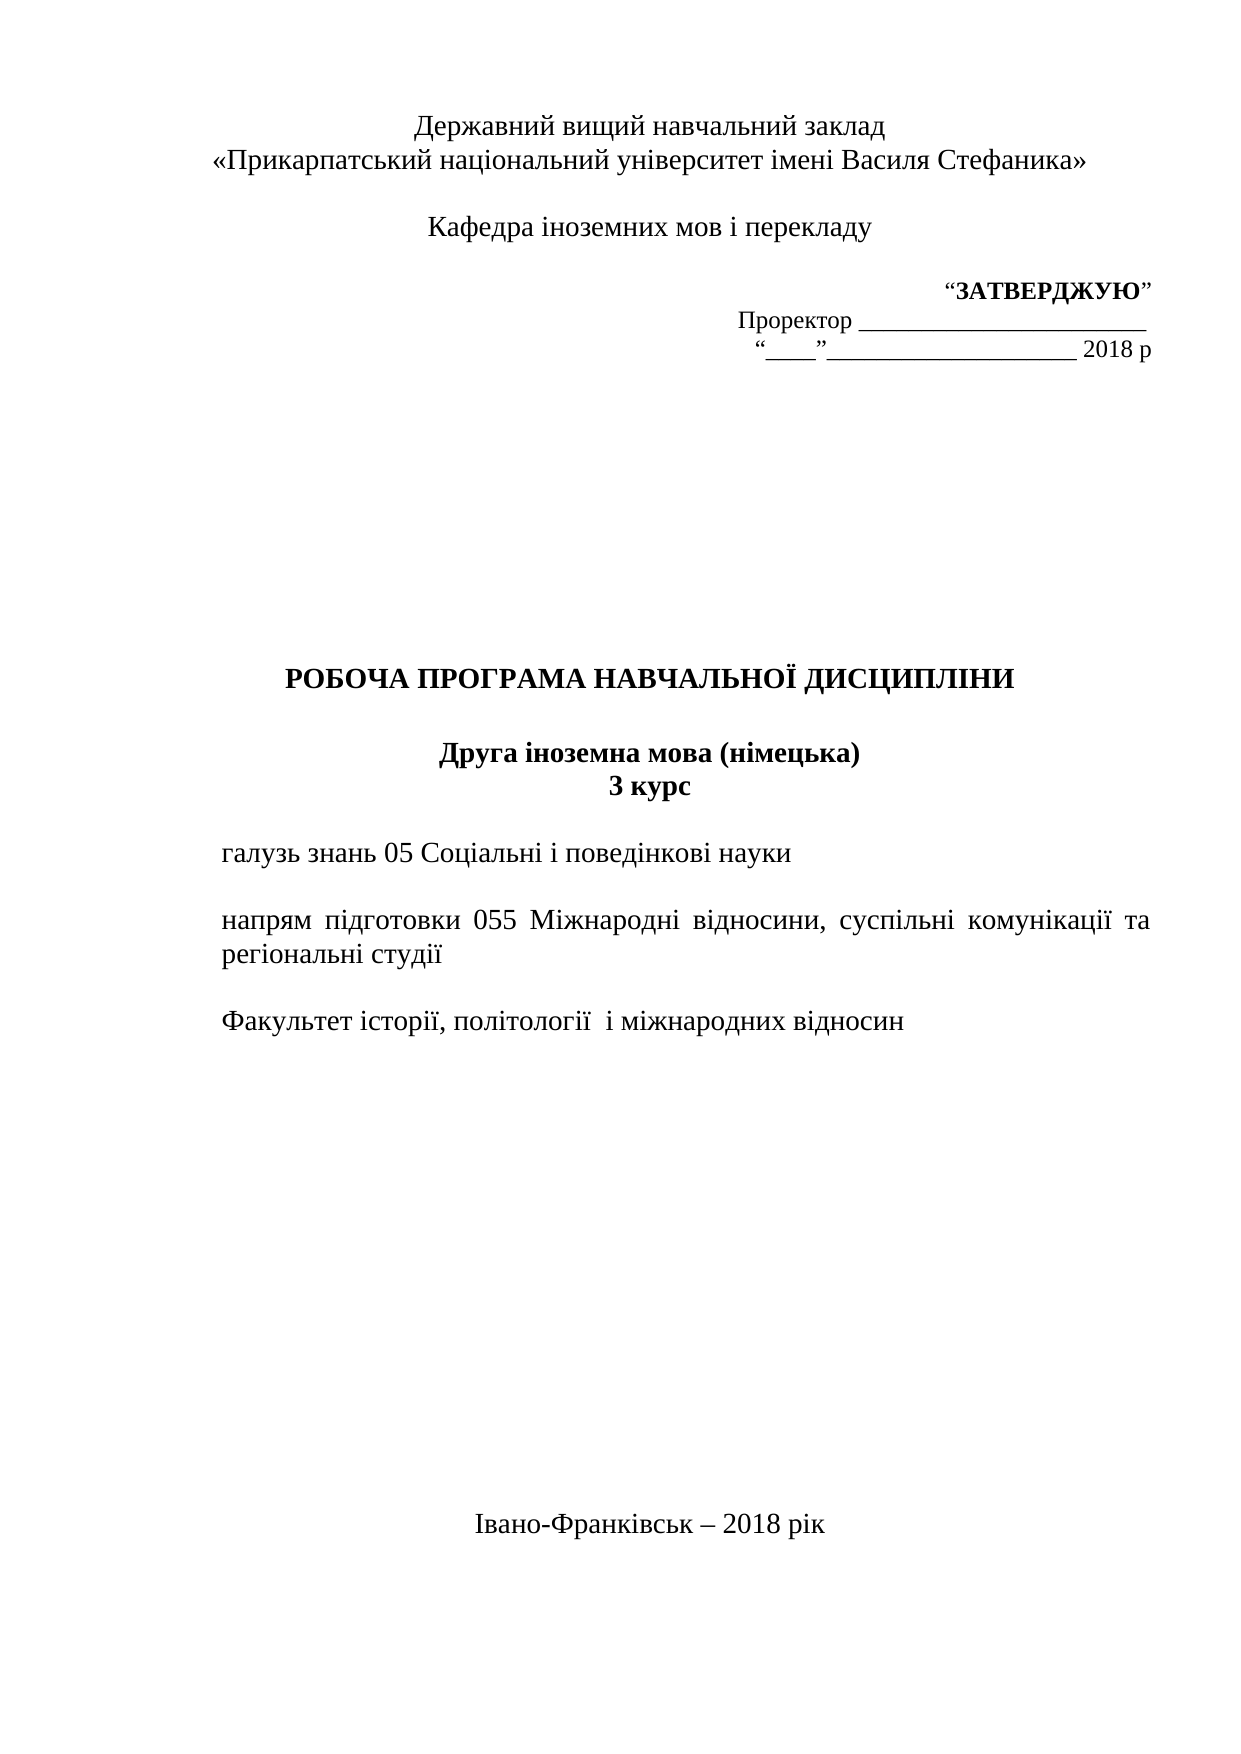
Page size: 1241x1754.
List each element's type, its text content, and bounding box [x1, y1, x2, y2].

text Проректор _______________________ [148, 305, 1152, 334]
text Кафедра іноземних мов і перекладу [148, 209, 1152, 243]
text «Прикарпатський національний університет імені Василя Стефаника» [148, 142, 1152, 176]
text Факультет історії, політології і міжнародних відносин [221, 1003, 1152, 1037]
text Друга іноземна мова (німецька) [148, 735, 1152, 768]
text 3 курс [148, 768, 1152, 802]
text Івано-Франківськ – 2018 рік [148, 1506, 1152, 1540]
subtitle РОБОЧА ПРОГРАМА НАВЧАЛЬНОЇ ДИСЦИПЛІНИ [148, 661, 1152, 695]
text “ЗАТВЕРДЖУЮ” [148, 276, 1152, 305]
text напрям підготовки 055 Міжнародні відносини, суспільні комунікації та регіональні студії [221, 902, 1152, 969]
text Державний вищий навчальний заклад [148, 108, 1152, 142]
text “____”____________________ 2018 р [148, 334, 1152, 362]
text галузь знань 05 Соціальні і поведінкові науки [221, 835, 1152, 869]
